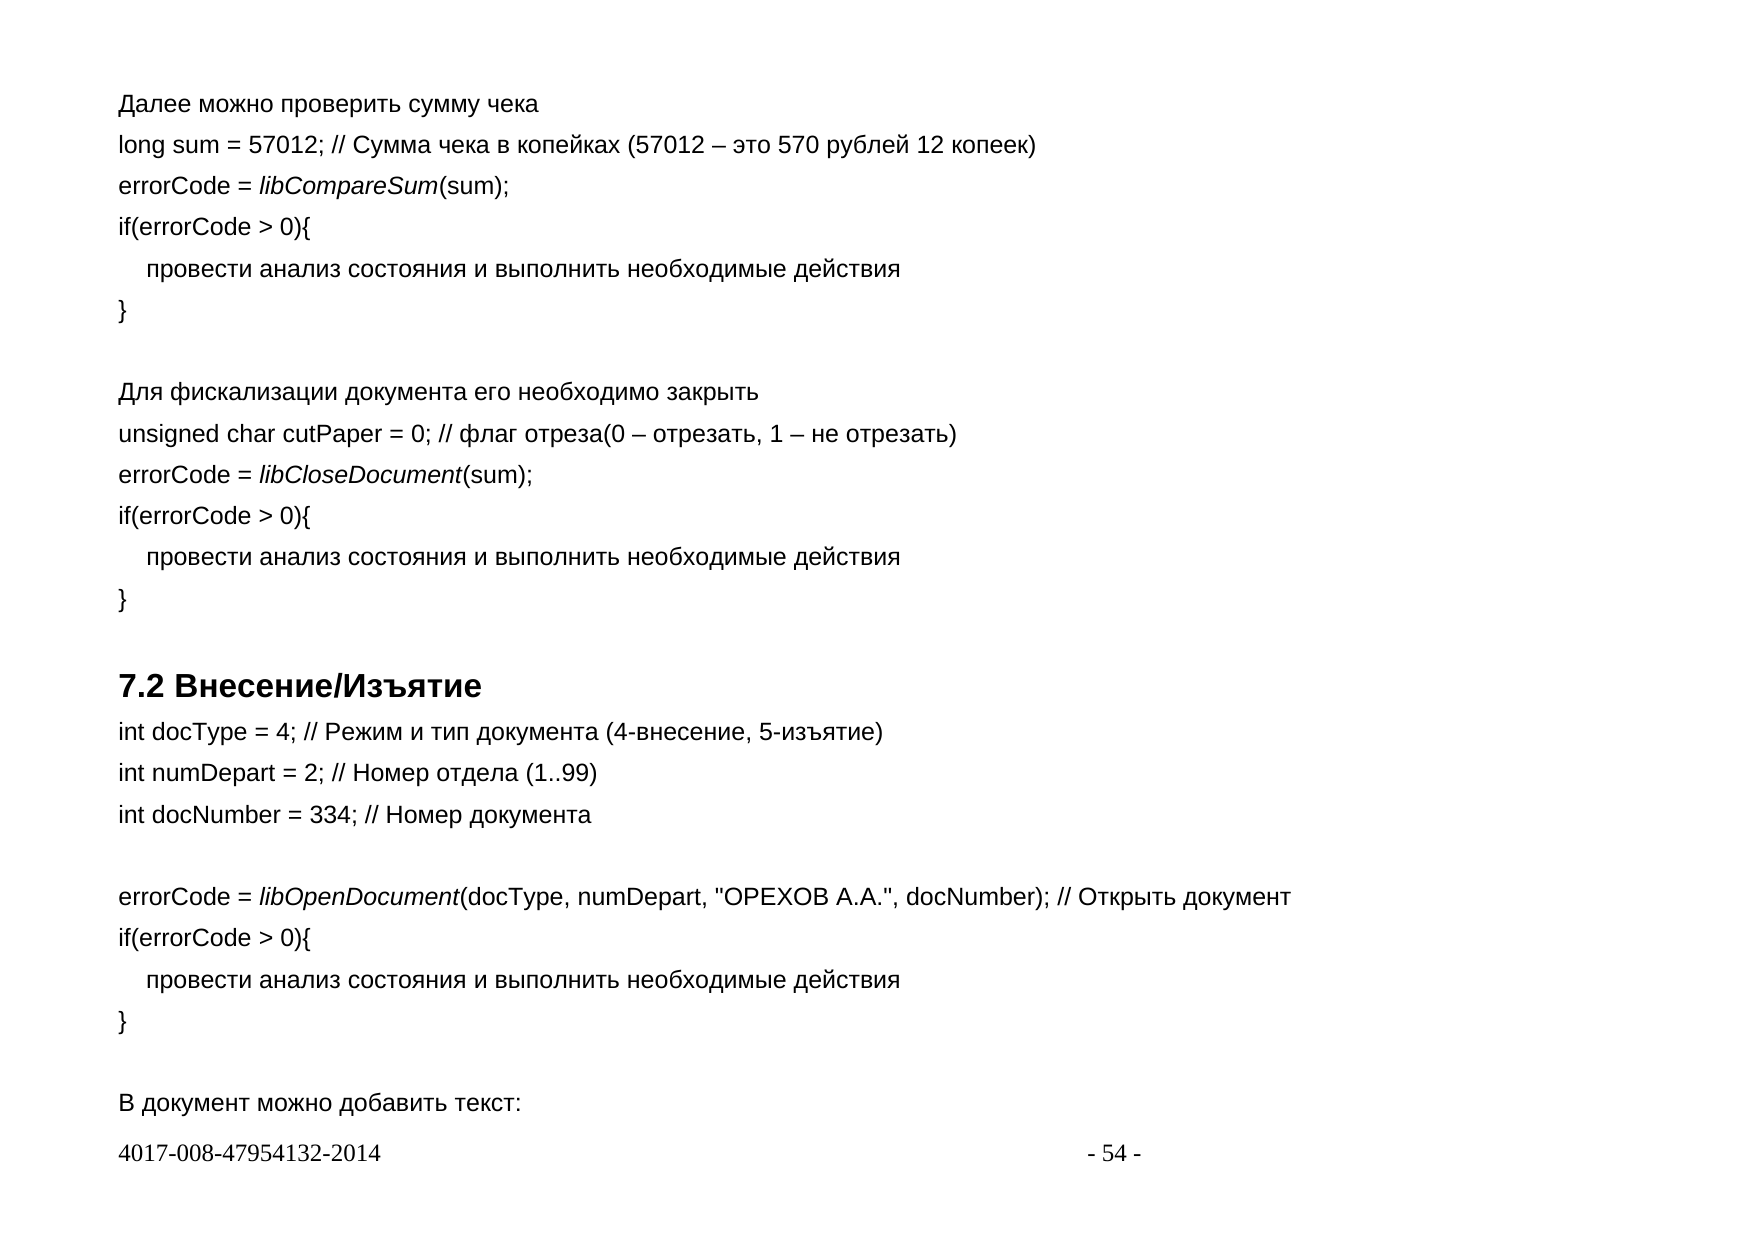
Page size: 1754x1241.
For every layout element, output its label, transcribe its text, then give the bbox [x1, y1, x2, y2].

text В документ можно добавить текст: [118, 1088, 1665, 1117]
text провести анализ состояния и выполнить необходимые действия [118, 542, 1665, 571]
text провести анализ состояния и выполнить необходимые действия [118, 254, 1665, 282]
text unsigned char cutPaper = 0; // флаг отреза(0 – отрезать, 1 – не отрезать) [118, 419, 1665, 447]
list Внесение/Изъятие [118, 666, 1665, 704]
text } [118, 1006, 1665, 1034]
text } [118, 295, 1665, 324]
text if(errorCode > 0){ [118, 212, 1665, 241]
text int docType = 4; // Режим и тип документа (4-внесение, 5-изъятие) [118, 717, 1665, 746]
text Для фискализации документа его необходимо закрыть [118, 377, 1665, 406]
text if(errorCode > 0){ [118, 501, 1665, 530]
text if(errorCode > 0){ [118, 923, 1665, 952]
text провести анализ состояния и выполнить необходимые действия [118, 964, 1665, 993]
text } [118, 584, 1665, 612]
text errorCode = libOpenDocument(docType, numDepart, "OPEXOB A.A.", docNumber); // Открыть документ [118, 882, 1665, 911]
text Далее можно проверить сумму чека [118, 89, 1665, 117]
text int numDepart = 2; // Номер отдела (1..99) [118, 758, 1665, 787]
text errorCode = libCompareSum(sum); [118, 171, 1665, 200]
text int docNumber = 334; // Номер документа [118, 799, 1665, 828]
text long sum = 57012; // Сумма чека в копейках (57012 – это 570 рублей 12 копеек) [118, 130, 1665, 159]
text errorCode = libCloseDocument(sum); [118, 460, 1665, 489]
